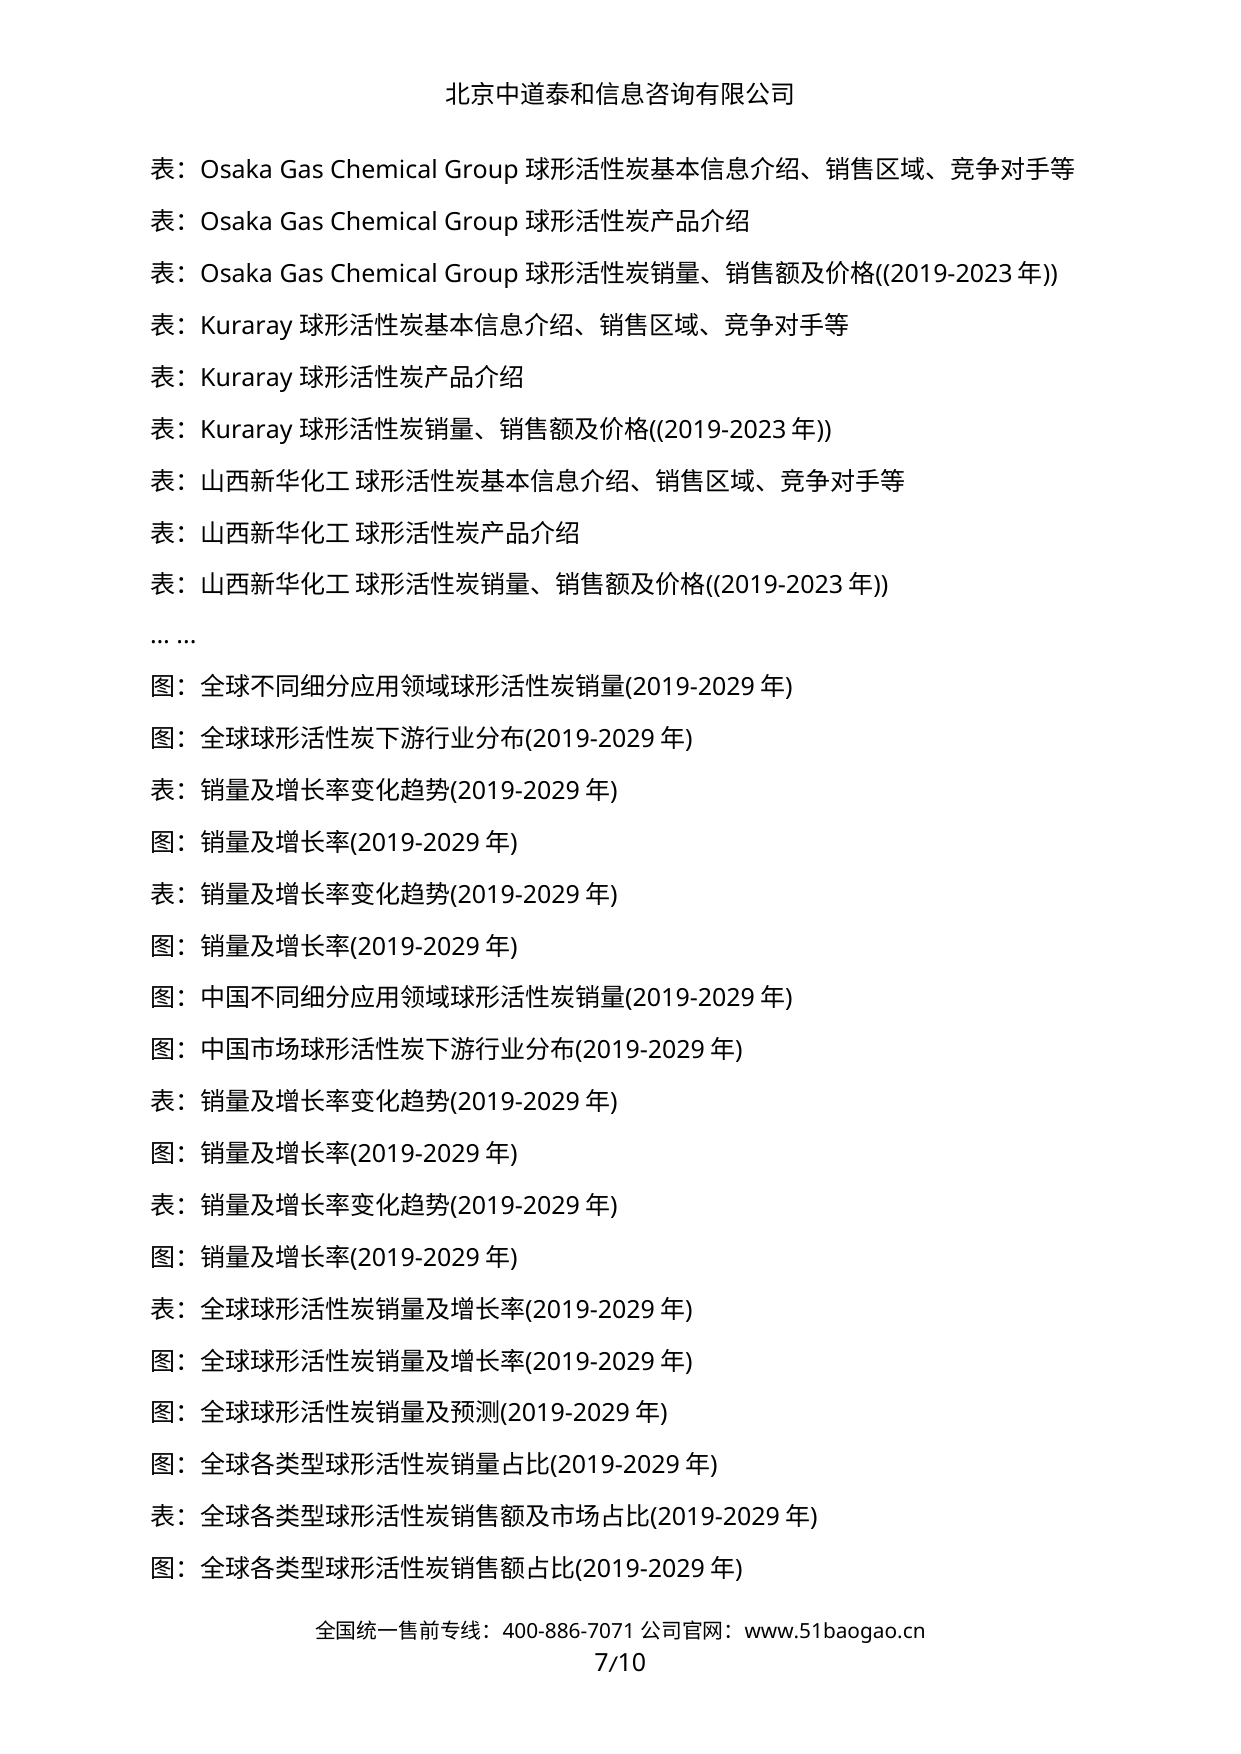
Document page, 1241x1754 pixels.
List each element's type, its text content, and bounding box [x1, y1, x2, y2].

text 表：销量及增长率变化趋势(2019-2029年) [150, 770, 1090, 807]
text 表：销量及增长率变化趋势(2019-2029年) [150, 1082, 1090, 1118]
text 表：山西新华化工 球形活性炭产品介绍 [150, 513, 1090, 549]
text 表：全球各类型球形活性炭销售额及市场占比(2019-2029年) [150, 1497, 1090, 1533]
text … ... [150, 617, 1090, 651]
text 表：Osaka Gas Chemical Group 球形活性炭基本信息介绍、销售区域、竞争对手等 [150, 150, 1090, 186]
text 图：销量及增长率(2019-2029年) [150, 1133, 1090, 1170]
text 表：山西新华化工 球形活性炭基本信息介绍、销售区域、竞争对手等 [150, 461, 1090, 497]
text 图：全球球形活性炭销量及增长率(2019-2029年) [150, 1341, 1090, 1377]
text 图：销量及增长率(2019-2029年) [150, 1237, 1090, 1273]
text 表：全球球形活性炭销量及增长率(2019-2029年) [150, 1289, 1090, 1325]
text 图：全球球形活性炭销量及预测(2019-2029年) [150, 1393, 1090, 1429]
text 图：全球不同细分应用领域球形活性炭销量(2019-2029年) [150, 667, 1090, 703]
text 图：全球各类型球形活性炭销量占比(2019-2029年) [150, 1445, 1090, 1481]
text 图：销量及增长率(2019-2029年) [150, 822, 1090, 858]
text 表：Kuraray 球形活性炭产品介绍 [150, 357, 1090, 394]
text 图：中国不同细分应用领域球形活性炭销量(2019-2029年) [150, 978, 1090, 1014]
text 图：全球各类型球形活性炭销售额占比(2019-2029年) [150, 1548, 1090, 1585]
text 图：销量及增长率(2019-2029年) [150, 926, 1090, 962]
text 表：Kuraray 球形活性炭销量、销售额及价格((2019-2023年)) [150, 409, 1090, 446]
text 表：山西新华化工 球形活性炭销量、销售额及价格((2019-2023年)) [150, 565, 1090, 601]
text 表：Kuraray 球形活性炭基本信息介绍、销售区域、竞争对手等 [150, 306, 1090, 342]
text 表：销量及增长率变化趋势(2019-2029年) [150, 874, 1090, 910]
text 图：中国市场球形活性炭下游行业分布(2019-2029年) [150, 1030, 1090, 1066]
text 表：销量及增长率变化趋势(2019-2029年) [150, 1185, 1090, 1222]
text 表：Osaka Gas Chemical Group 球形活性炭产品介绍 [150, 202, 1090, 238]
text 图：全球球形活性炭下游行业分布(2019-2029年) [150, 718, 1090, 755]
text 表：Osaka Gas Chemical Group 球形活性炭销量、销售额及价格((2019-2023年)) [150, 254, 1090, 290]
